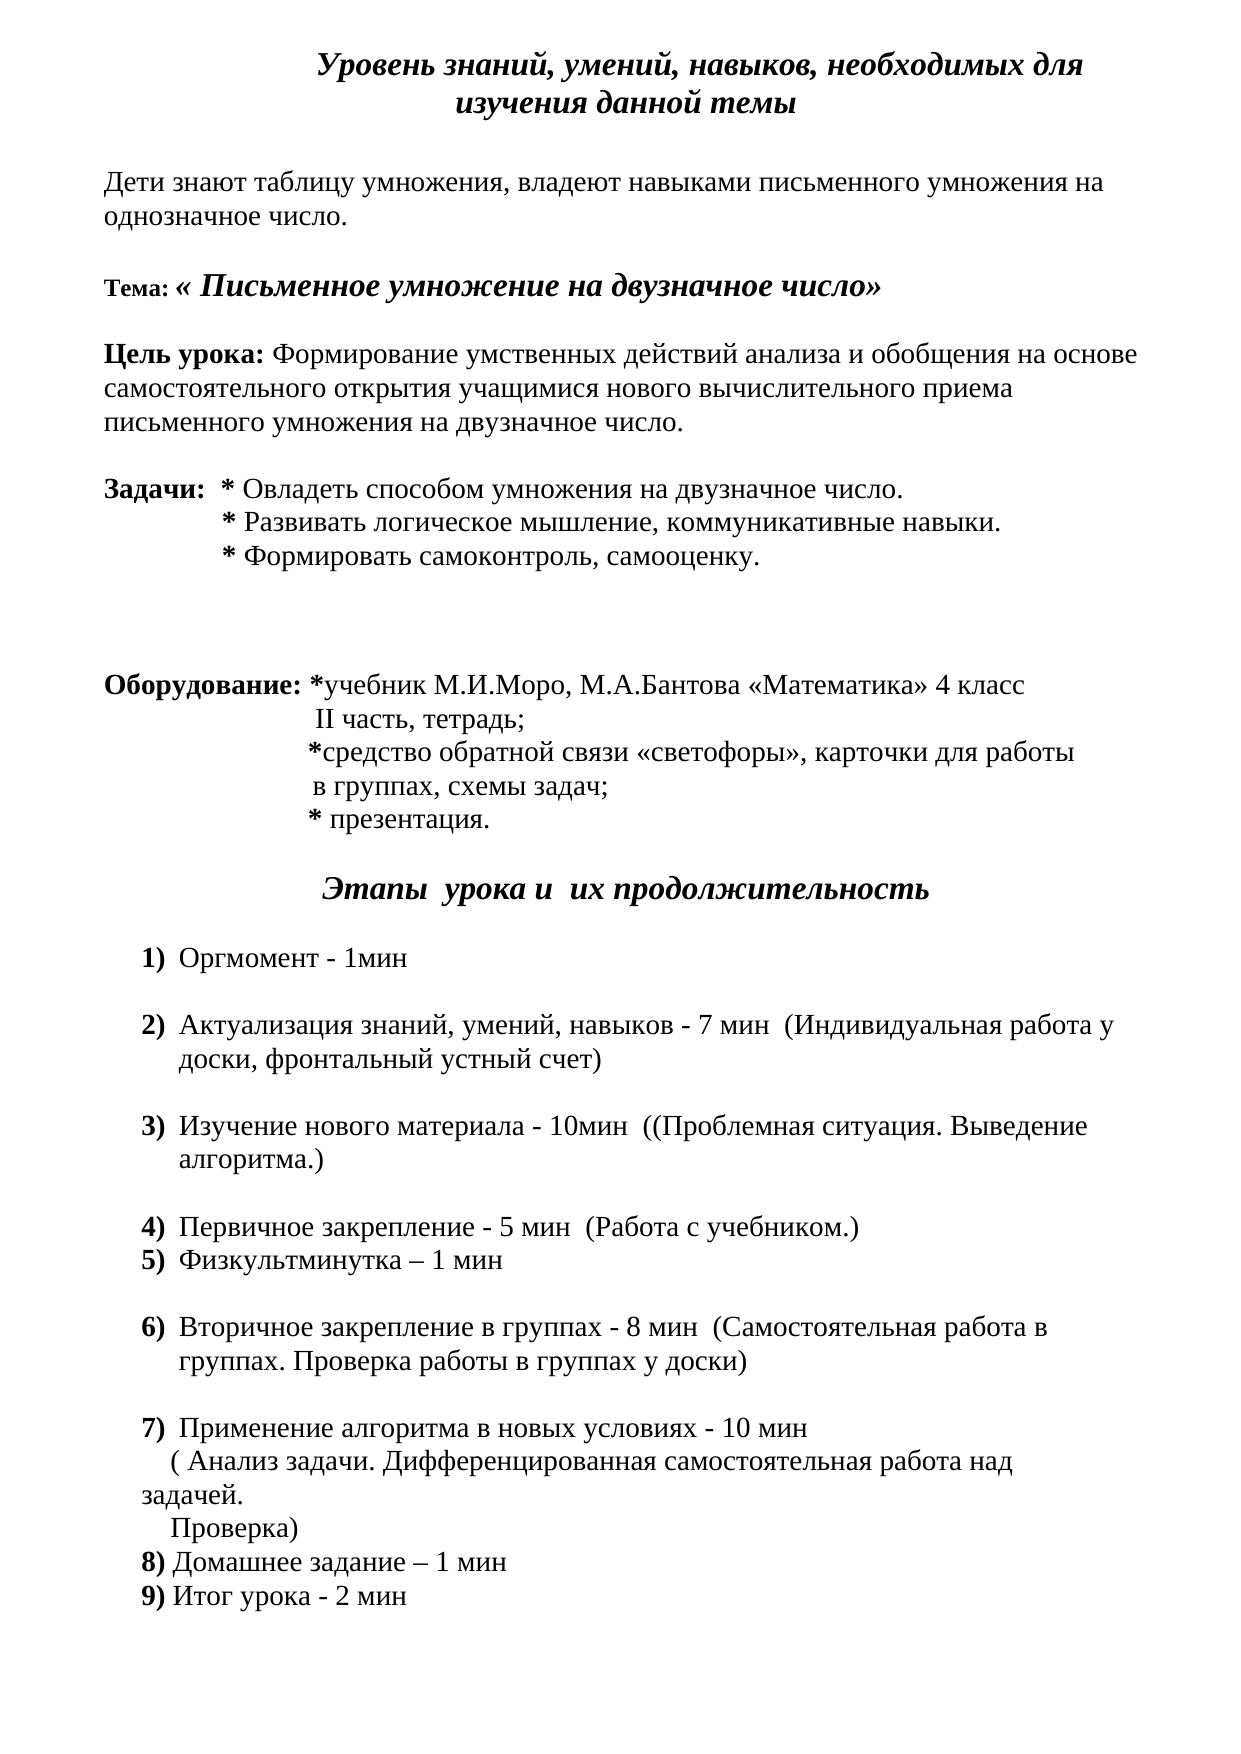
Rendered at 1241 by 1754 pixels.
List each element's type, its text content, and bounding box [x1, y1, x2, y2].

text Дети знают таблицу умножения, владеют навыками письменного умножения на однозначное число. [103, 164, 1152, 231]
text в группах, схемы задач; [103, 768, 1152, 801]
text 8) Домашнее задание – 1 мин [141, 1544, 1152, 1578]
list Применение алгоритма в новых условиях - 10 мин [141, 1410, 1152, 1443]
text Оборудование: *учебник М.И.Моро, М.А.Бантова «Математика» 4 класс [103, 667, 1152, 701]
text Цель урока: Формирование умственных действий анализа и обобщения на основе самостоятельного открытия учащимися нового вычислительного приема письменного умножения на двузначное число. [103, 337, 1152, 437]
list Вторичное закрепление в группах - 8 мин (Самостоятельная работа в группах. Проверка работы в группах у доски) [141, 1309, 1152, 1376]
text Уровень знаний, умений, навыков, необходимых для изучения данной темы [103, 44, 1152, 121]
text Тема: « Письменное умножение на двузначное число» [103, 265, 1152, 303]
list Актуализация знаний, умений, навыков - 7 мин (Индивидуальная работа у доски, фронтальный устный счет) [141, 1007, 1152, 1074]
list Физкультминутка – 1 мин [141, 1242, 1152, 1276]
list Изучение нового материала - 10мин ((Проблемная ситуация. Выведение алгоритма.) [141, 1108, 1152, 1175]
text ( Анализ задачи. Дифференцированная самостоятельная работа над задачей. [141, 1443, 1152, 1511]
text * Формировать самоконтроль, самооценку. [214, 538, 1152, 571]
text II часть, тетрадь; [103, 701, 1152, 734]
text * презентация. [103, 801, 1152, 835]
text Этапы урока и их продолжительность [103, 868, 1152, 907]
text *средство обратной связи «светофоры», карточки для работы [103, 734, 1152, 768]
text Задачи: * Овладеть способом умножения на двузначное число. [103, 471, 1152, 504]
list Первичное закрепление - 5 мин (Работа с учебником.) [141, 1209, 1152, 1242]
text 9) Итог урока - 2 мин [141, 1578, 1152, 1611]
text Проверка) [141, 1511, 1152, 1544]
text * Развивать логическое мышление, коммуникативные навыки. [214, 504, 1152, 538]
list Оргмомент - 1мин [141, 940, 1152, 974]
